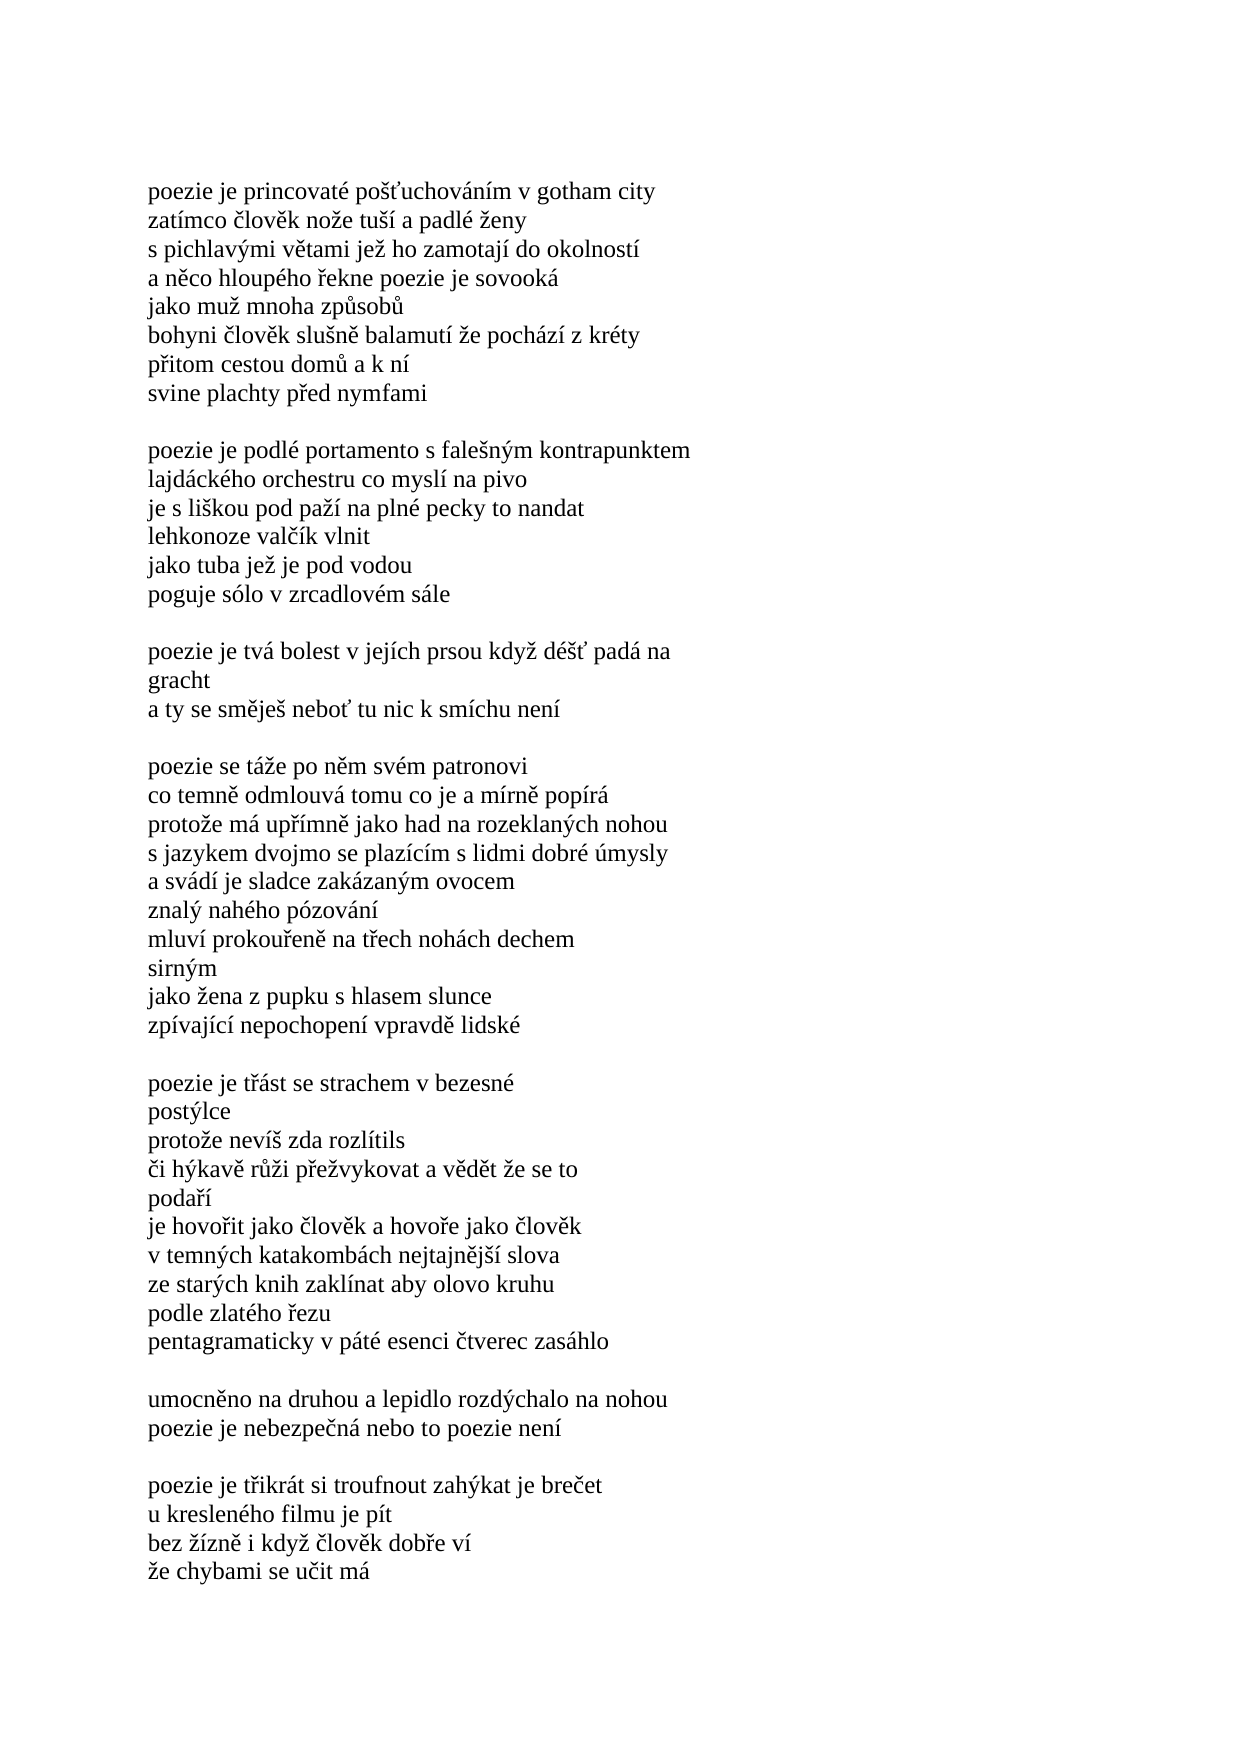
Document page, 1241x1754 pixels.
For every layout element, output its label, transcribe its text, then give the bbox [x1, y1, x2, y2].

text a ty se směješ neboť tu nic k smíchu není [148, 694, 1093, 723]
text zpívající nepochopení vpravdě lidské [148, 1010, 1093, 1039]
text u kresleného filmu je pít [148, 1499, 1093, 1528]
text lehkonoze valčík vlnit [148, 521, 1093, 550]
text poezie je podlé portamento s falešným kontrapunktem [148, 435, 1093, 464]
text co temně odmlouvá tomu co je a mírně popírá [148, 780, 1093, 809]
text podaří [148, 1183, 1093, 1211]
text poguje sólo v zrcadlovém sále [148, 579, 1093, 608]
text jako tuba jež je pod vodou [148, 550, 1093, 579]
text poezie je tvá bolest v jejích prsou když déšť padá na [148, 636, 1093, 665]
text bez žízně i když člověk dobře ví [148, 1528, 1093, 1556]
text je s liškou pod paží na plné pecky to nandat [148, 493, 1093, 521]
text poezie je třást se strachem v bezesné [148, 1068, 1093, 1096]
text protože má upřímně jako had na rozeklaných nohou [148, 809, 1093, 838]
text protože nevíš zda rozlítils [148, 1125, 1093, 1154]
text a svádí je sladce zakázaným ovocem [148, 866, 1093, 895]
text zatímco člověk nože tuší a padlé ženy [148, 205, 1093, 234]
text pentagramaticky v páté esenci čtverec zasáhlo [148, 1326, 1093, 1355]
text je hovořit jako člověk a hovoře jako člověk [148, 1211, 1093, 1240]
text v temných katakombách nejtajnější slova [148, 1240, 1093, 1269]
text přitom cestou domů a k ní [148, 349, 1093, 378]
text bohyni člověk slušně balamutí že pochází z kréty [148, 320, 1093, 349]
text poezie je nebezpečná nebo to poezie není [148, 1413, 1093, 1441]
text podle zlatého řezu [148, 1298, 1093, 1326]
text s pichlavými větami jež ho zamotají do okolností [148, 234, 1093, 263]
text že chybami se učit má [148, 1556, 1093, 1585]
text gracht [148, 665, 1093, 694]
text s jazykem dvojmo se plazícím s lidmi dobré úmysly [148, 838, 1093, 866]
text poezie je princovaté pošťuchováním v gotham city [148, 176, 1093, 205]
text poezie se táže po něm svém patronovi [148, 751, 1093, 780]
text svine plachty před nymfami [148, 378, 1093, 406]
text mluví prokouřeně na třech nohách dechem [148, 924, 1093, 953]
text lajdáckého orchestru co myslí na pivo [148, 464, 1093, 493]
text poezie je třikrát si troufnout zahýkat je brečet [148, 1470, 1093, 1499]
text postýlce [148, 1096, 1093, 1125]
text či hýkavě růži přežvykovat a vědět že se to [148, 1154, 1093, 1183]
text ze starých knih zaklínat aby olovo kruhu [148, 1269, 1093, 1298]
text umocněno na druhou a lepidlo rozdýchalo na nohou [148, 1384, 1093, 1413]
text jako žena z pupku s hlasem slunce [148, 981, 1093, 1010]
text jako muž mnoha způsobů [148, 291, 1093, 320]
text znalý nahého pózování [148, 895, 1093, 924]
text a něco hloupého řekne poezie je sovooká [148, 263, 1093, 291]
text sirným [148, 953, 1093, 981]
